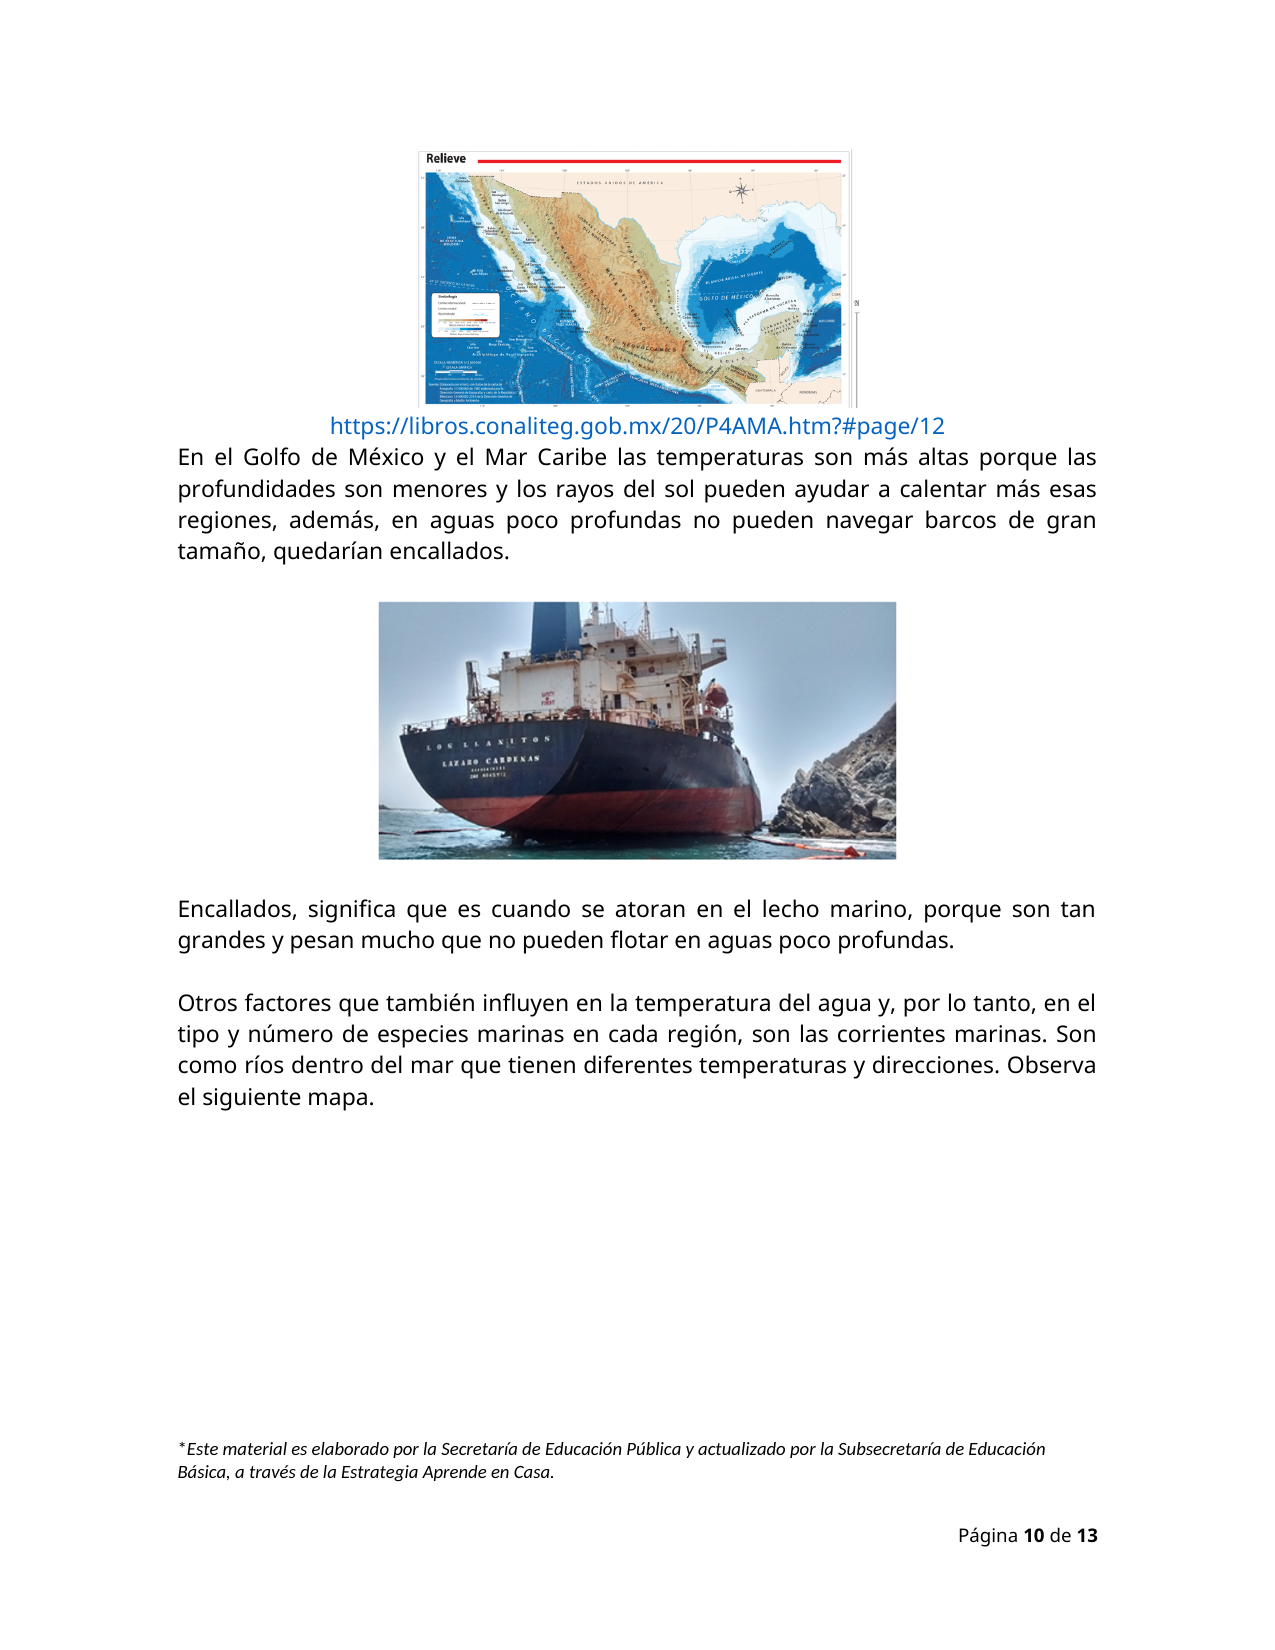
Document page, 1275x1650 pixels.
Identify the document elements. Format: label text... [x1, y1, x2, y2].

list En el Golfo de México y el Mar Caribe las temperaturas son más altas porque las profundidades son menores y los rayos del sol pueden ayudar a calentar más esas regiones, además, en aguas poco profundas no pueden navegar barcos de gran tamaño, quedarían encallados. [177, 441, 1098, 566]
picture [377, 597, 898, 862]
list Otros factores que también influyen en la temperatura del agua y, por lo tanto, en el tipo y número de especies marinas en cada región, son las corrientes marinas. Son como ríos dentro del mar que tienen diferentes temperaturas y direcciones. Observa el siguiente mapa. [177, 987, 1098, 1112]
list Encallados, significa que es cuando se atoran en el lecho marino, porque son tan grandes y pesan mucho que no pueden flotar en aguas poco profundas. [177, 893, 1098, 955]
picture [412, 147, 863, 410]
list https://libros.conaliteg.gob.mx/20/P4AMA.htm?#page/12 [177, 410, 1098, 441]
